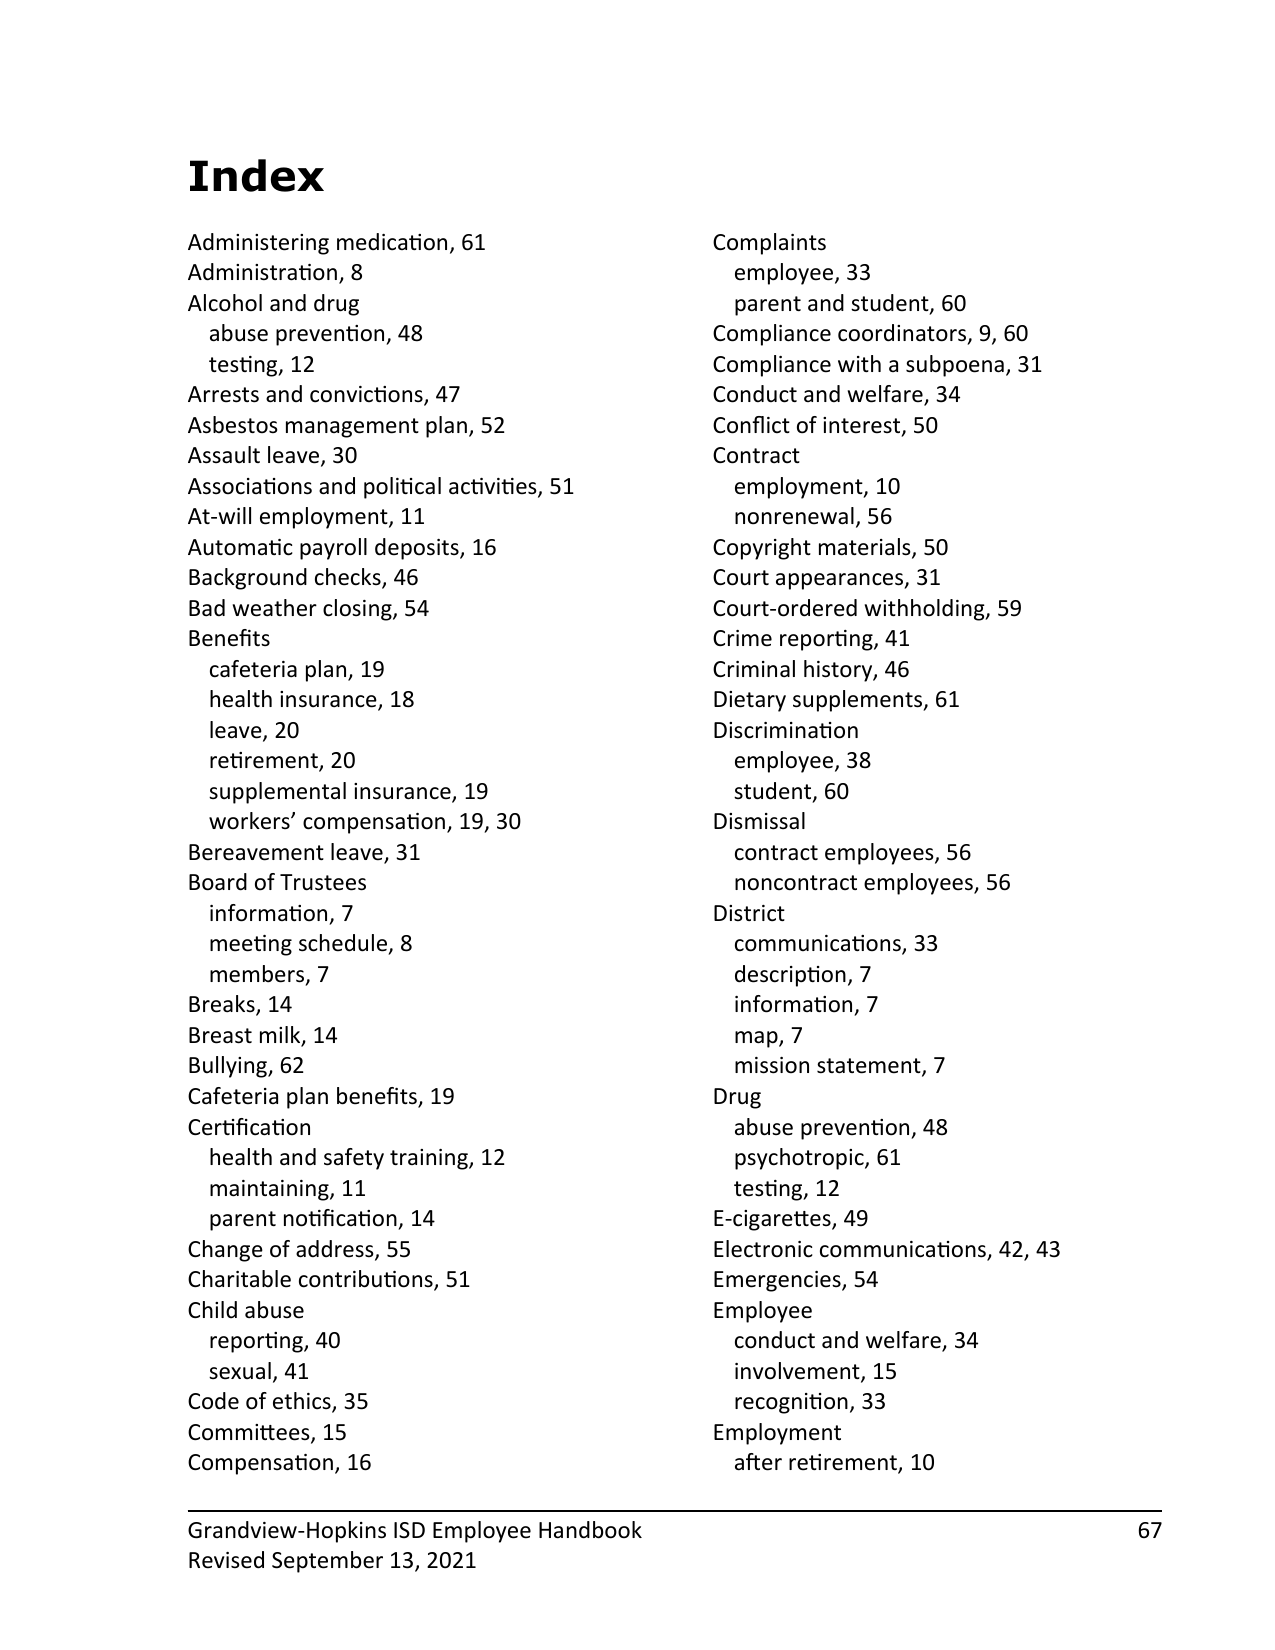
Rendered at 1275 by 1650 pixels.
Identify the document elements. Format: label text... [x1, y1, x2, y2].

text Compliance with a subpoena, 31 [712, 348, 1162, 378]
subtitle Index [187, 150, 1162, 201]
text health and safety training, 12 [208, 1141, 637, 1172]
text cafeteria plan, 19 [208, 653, 637, 683]
text Court-ordered withholding, 59 [712, 592, 1162, 622]
text Breast milk, 14 [187, 1019, 637, 1050]
text parent notification, 14 [208, 1202, 637, 1233]
text employee, 33 [733, 256, 1162, 287]
text Compliance coordinators, 9, 60 [712, 317, 1162, 348]
text psychotropic, 61 [733, 1141, 1162, 1172]
text Assault leave, 30 [187, 439, 637, 470]
text Change of address, 55 [187, 1233, 637, 1263]
text Conflict of interest, 50 [712, 409, 1162, 439]
text conduct and welfare, 34 [733, 1324, 1162, 1355]
text employment, 10 [733, 470, 1162, 500]
text Bereavement leave, 31 [187, 836, 637, 867]
text retirement, 20 [208, 744, 637, 775]
text noncontract employees, 56 [733, 867, 1162, 897]
text Emergencies, 54 [712, 1263, 1162, 1294]
text Arrests and convictions, 47 [187, 378, 637, 409]
text map, 7 [733, 1019, 1162, 1050]
text Contract [712, 439, 1162, 470]
text Crime reporting, 41 [712, 622, 1162, 653]
text meeting schedule, 8 [208, 928, 637, 958]
text Compensation, 16 [187, 1446, 637, 1477]
text recognition, 33 [733, 1385, 1162, 1416]
text contract employees, 56 [733, 836, 1162, 867]
text Administration, 8 [187, 256, 637, 287]
text Committees, 15 [187, 1416, 637, 1446]
text sexual, 41 [208, 1355, 637, 1385]
text Drug [712, 1080, 1162, 1111]
text Child abuse [187, 1294, 637, 1324]
text abuse prevention, 48 [733, 1111, 1162, 1141]
text Bad weather closing, 54 [187, 592, 637, 622]
text mission statement, 7 [733, 1050, 1162, 1080]
text Associations and political activities, 51 [187, 470, 637, 500]
text involvement, 15 [733, 1355, 1162, 1385]
text Benefits [187, 622, 637, 653]
text testing, 12 [208, 348, 637, 378]
text E-cigarettes, 49 [712, 1202, 1162, 1233]
text after retirement, 10 [733, 1446, 1162, 1477]
text Conduct and welfare, 34 [712, 378, 1162, 409]
text Board of Trustees [187, 867, 637, 897]
text Court appearances, 31 [712, 561, 1162, 592]
text Copyright materials, 50 [712, 531, 1162, 561]
text Alcohol and drug [187, 287, 637, 317]
text workers’ compensation, 19, 30 [208, 806, 637, 836]
text Charitable contributions, 51 [187, 1263, 637, 1294]
text nonrenewal, 56 [733, 500, 1162, 531]
text Administering medication, 61 [187, 226, 637, 256]
text communications, 33 [733, 928, 1162, 958]
text employee, 38 [733, 744, 1162, 775]
text Electronic communications, 42, 43 [712, 1233, 1162, 1263]
text maintaining, 11 [208, 1172, 637, 1202]
text supplemental insurance, 19 [208, 775, 637, 806]
text Criminal history, 46 [712, 653, 1162, 683]
text leave, 20 [208, 714, 637, 744]
text information, 7 [733, 989, 1162, 1019]
text Code of ethics, 35 [187, 1385, 637, 1416]
text Background checks, 46 [187, 561, 637, 592]
text District [712, 897, 1162, 928]
text testing, 12 [733, 1172, 1162, 1202]
text Cafeteria plan benefits, 19 [187, 1080, 637, 1111]
text Bullying, 62 [187, 1050, 637, 1080]
text Complaints [712, 226, 1162, 256]
text health insurance, 18 [208, 683, 637, 714]
text Employee [712, 1294, 1162, 1324]
text At-will employment, 11 [187, 500, 637, 531]
text members, 7 [208, 958, 637, 989]
text Dietary supplements, 61 [712, 683, 1162, 714]
text student, 60 [733, 775, 1162, 806]
text Breaks, 14 [187, 989, 637, 1019]
text Dismissal [712, 806, 1162, 836]
text reporting, 40 [208, 1324, 637, 1355]
text information, 7 [208, 897, 637, 928]
text parent and student, 60 [733, 287, 1162, 317]
text Asbestos management plan, 52 [187, 409, 637, 439]
text Automatic payroll deposits, 16 [187, 531, 637, 561]
text abuse prevention, 48 [208, 317, 637, 348]
text Certification [187, 1111, 637, 1141]
text description, 7 [733, 958, 1162, 989]
text Discrimination [712, 714, 1162, 744]
text Employment [712, 1416, 1162, 1446]
